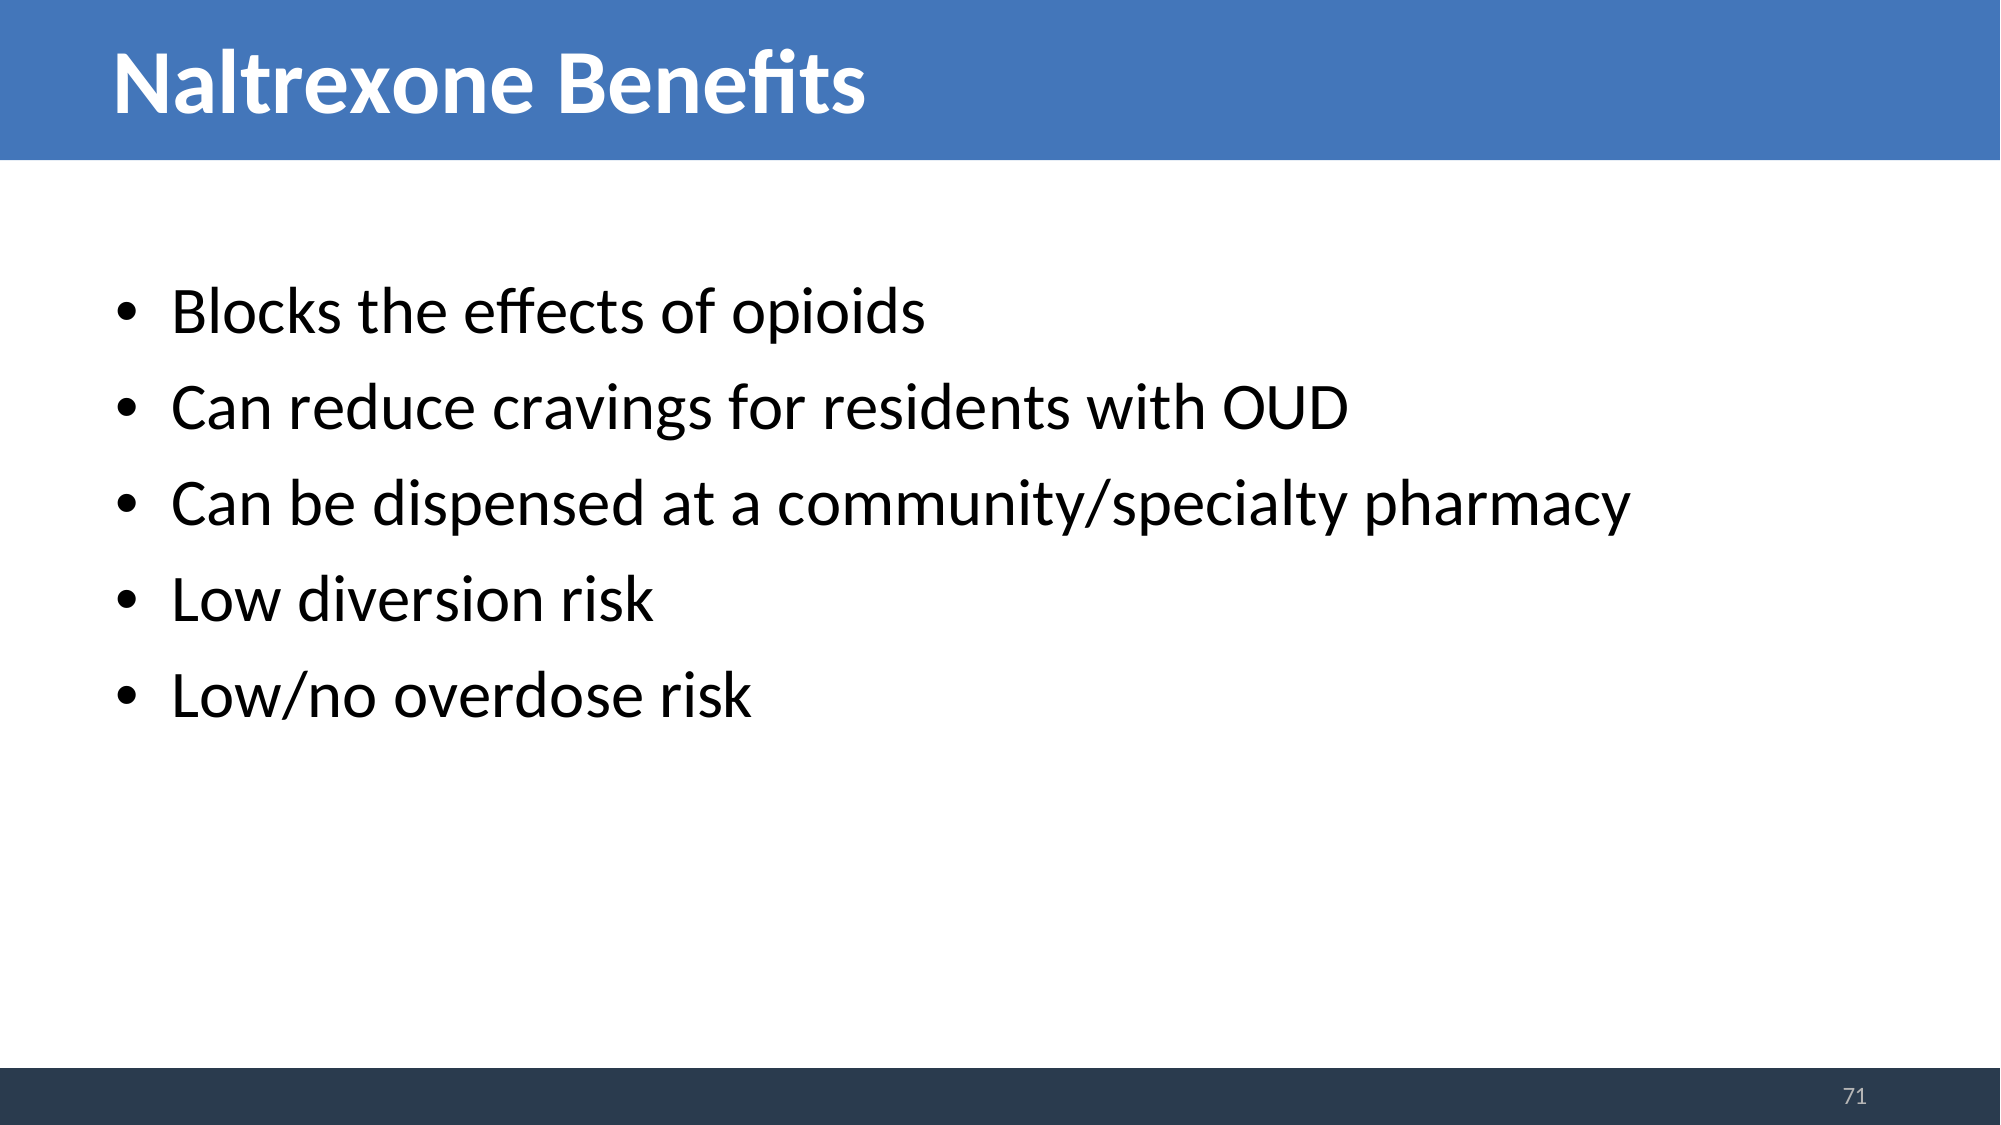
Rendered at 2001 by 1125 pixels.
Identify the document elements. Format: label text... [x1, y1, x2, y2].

list Low diversion risk [115, 557, 2000, 638]
list Can reduce cravings for residents with OUD [115, 365, 2000, 446]
list Can be dispensed at a community/specialty pharmacy [115, 461, 2000, 542]
list Low/no overdose risk [115, 653, 2000, 734]
list Blocks the effects of opioids [115, 269, 2000, 350]
